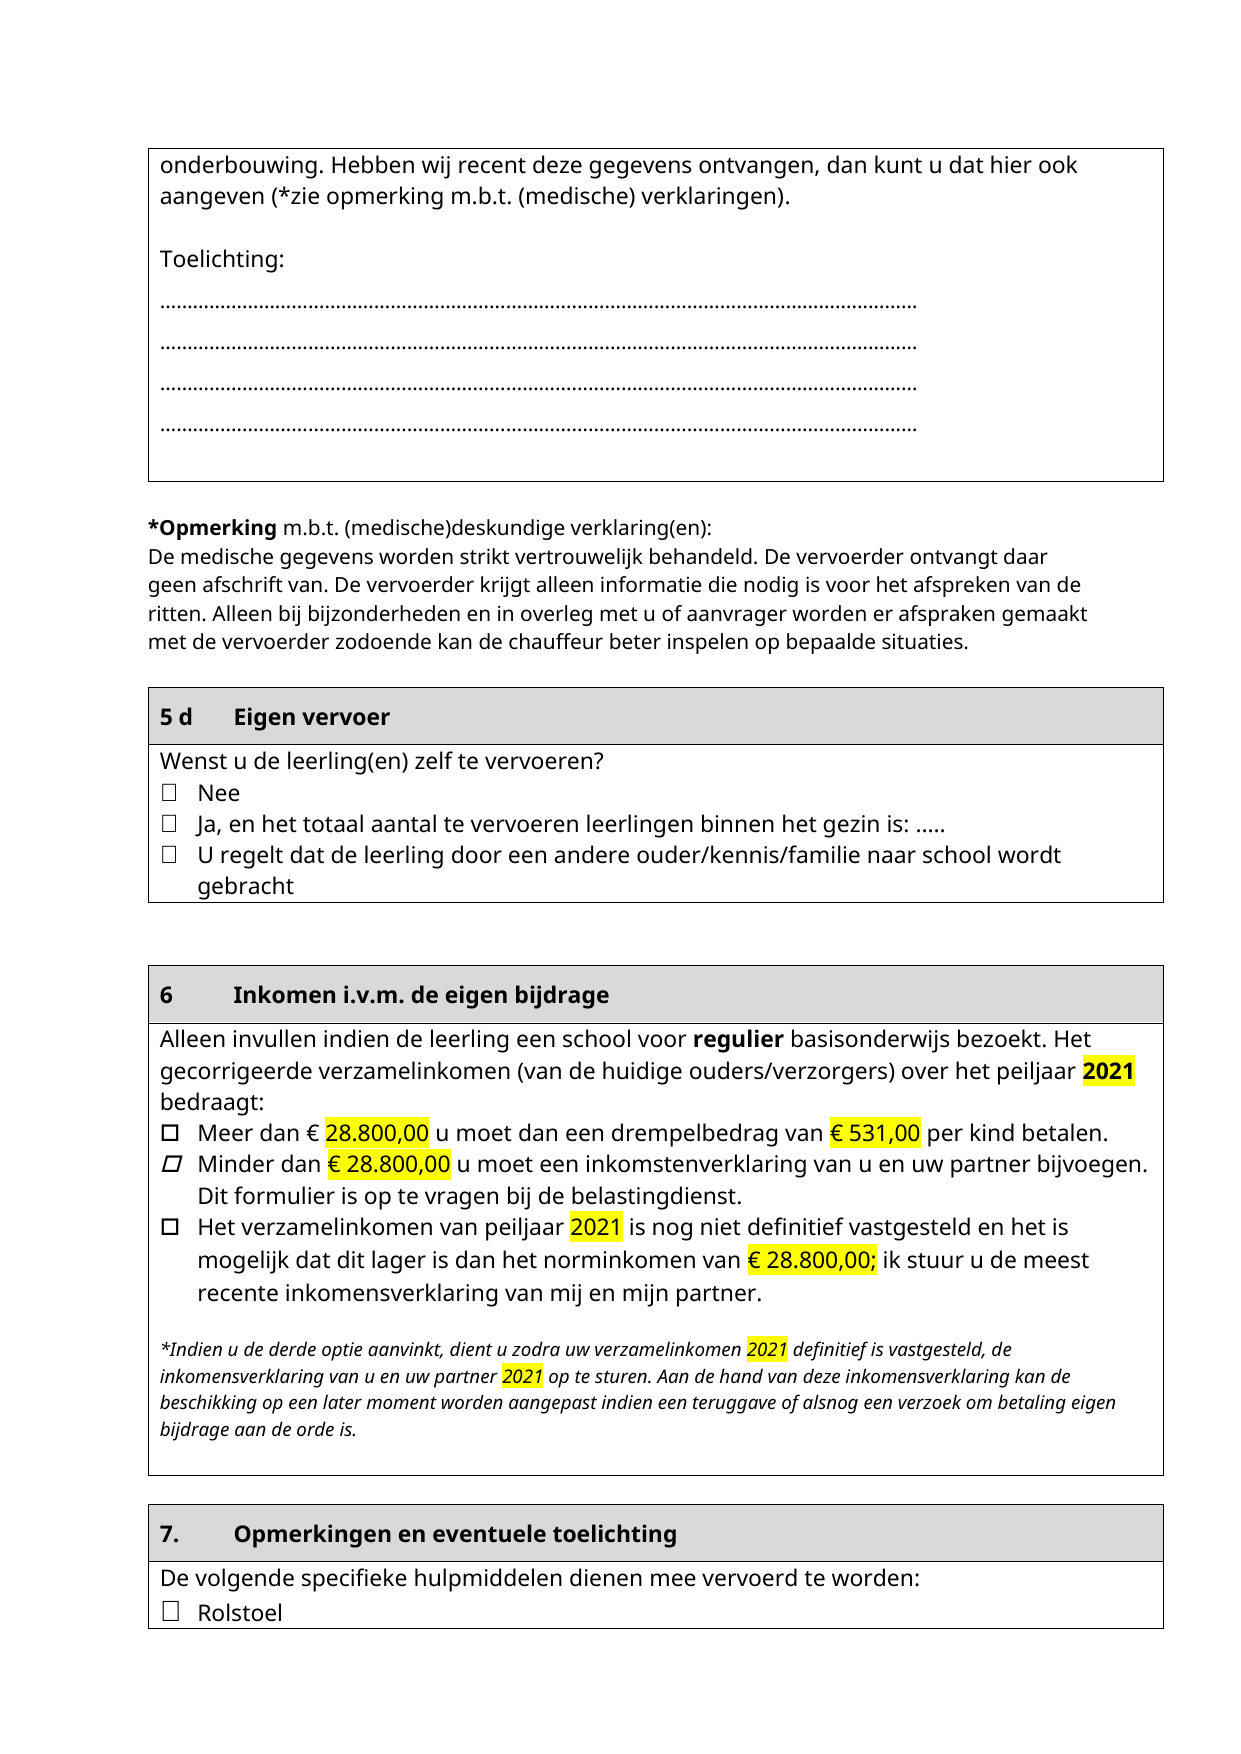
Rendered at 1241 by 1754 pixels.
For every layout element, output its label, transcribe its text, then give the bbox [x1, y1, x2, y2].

text De medische gegevens worden strikt vertrouwelijk behandeld. De vervoerder ontvangt daar geen afschrift van. De vervoerder krijgt alleen informatie die nodig is voor het afspreken van de ritten. Alleen bij bijzonderheden en in overleg met u of aanvrager worden er afspraken gemaakt met de vervoerder zodoende kan de chauffeur beter inspelen op bepaalde situaties. [148, 542, 1092, 656]
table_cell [149, 1562, 1163, 1628]
table_header 7. Opmerkingen en eventuele toelichting [149, 1505, 1163, 1561]
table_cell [149, 149, 1163, 481]
table_header 5 d Eigen vervoer [149, 688, 1163, 744]
table_cell Alleen invullen indien de leerling een school voor regulier basisonderwijs bezoekt. Het gecorrigeerde verzamelinkomen (van de huidige ouders/verzorgers) over het peiljaar 2021 bedraagt: Meer dan € 28.800,00 u moet dan een drempelbedrag van € 531,00 per kind betalen. Minder dan € 28.800,00 u moet een inkomstenverklaring van u en uw partner bijvoegen. Dit formulier is op te vragen bij de belastingdienst. Het verzamelinkomen van peiljaar 2021 is nog niet definitief vastgesteld en het is mogelijk dat dit lager is dan het norminkomen van € 28.800,00; ik stuur u de meest recente inkomensverklaring van mij en mijn partner. *Indien u de derde optie aanvinkt, dient u zodra uw verzamelinkomen 2021 definitief is vastgesteld, de inkomensverklaring van u en uw partner 2021 op te sturen. Aan de hand van deze inkomensverklaring kan de beschikking op een later moment worden aangepast indien een teruggave of alsnog een verzoek om betaling eigen bijdrage aan de orde is. [149, 1024, 1163, 1474]
text *Opmerking m.b.t. (medische)deskundige verklaring(en): [148, 513, 1092, 542]
table_cell Wenst u de leerling(en) zelf te vervoeren? Nee Ja, en het totaal aantal te vervoeren leerlingen binnen het gezin is: ….. U regelt dat de leerling door een andere ouder/kennis/familie naar school wordt gebracht [149, 745, 1163, 902]
table_header 6 Inkomen i.v.m. de eigen bijdrage [149, 966, 1163, 1022]
